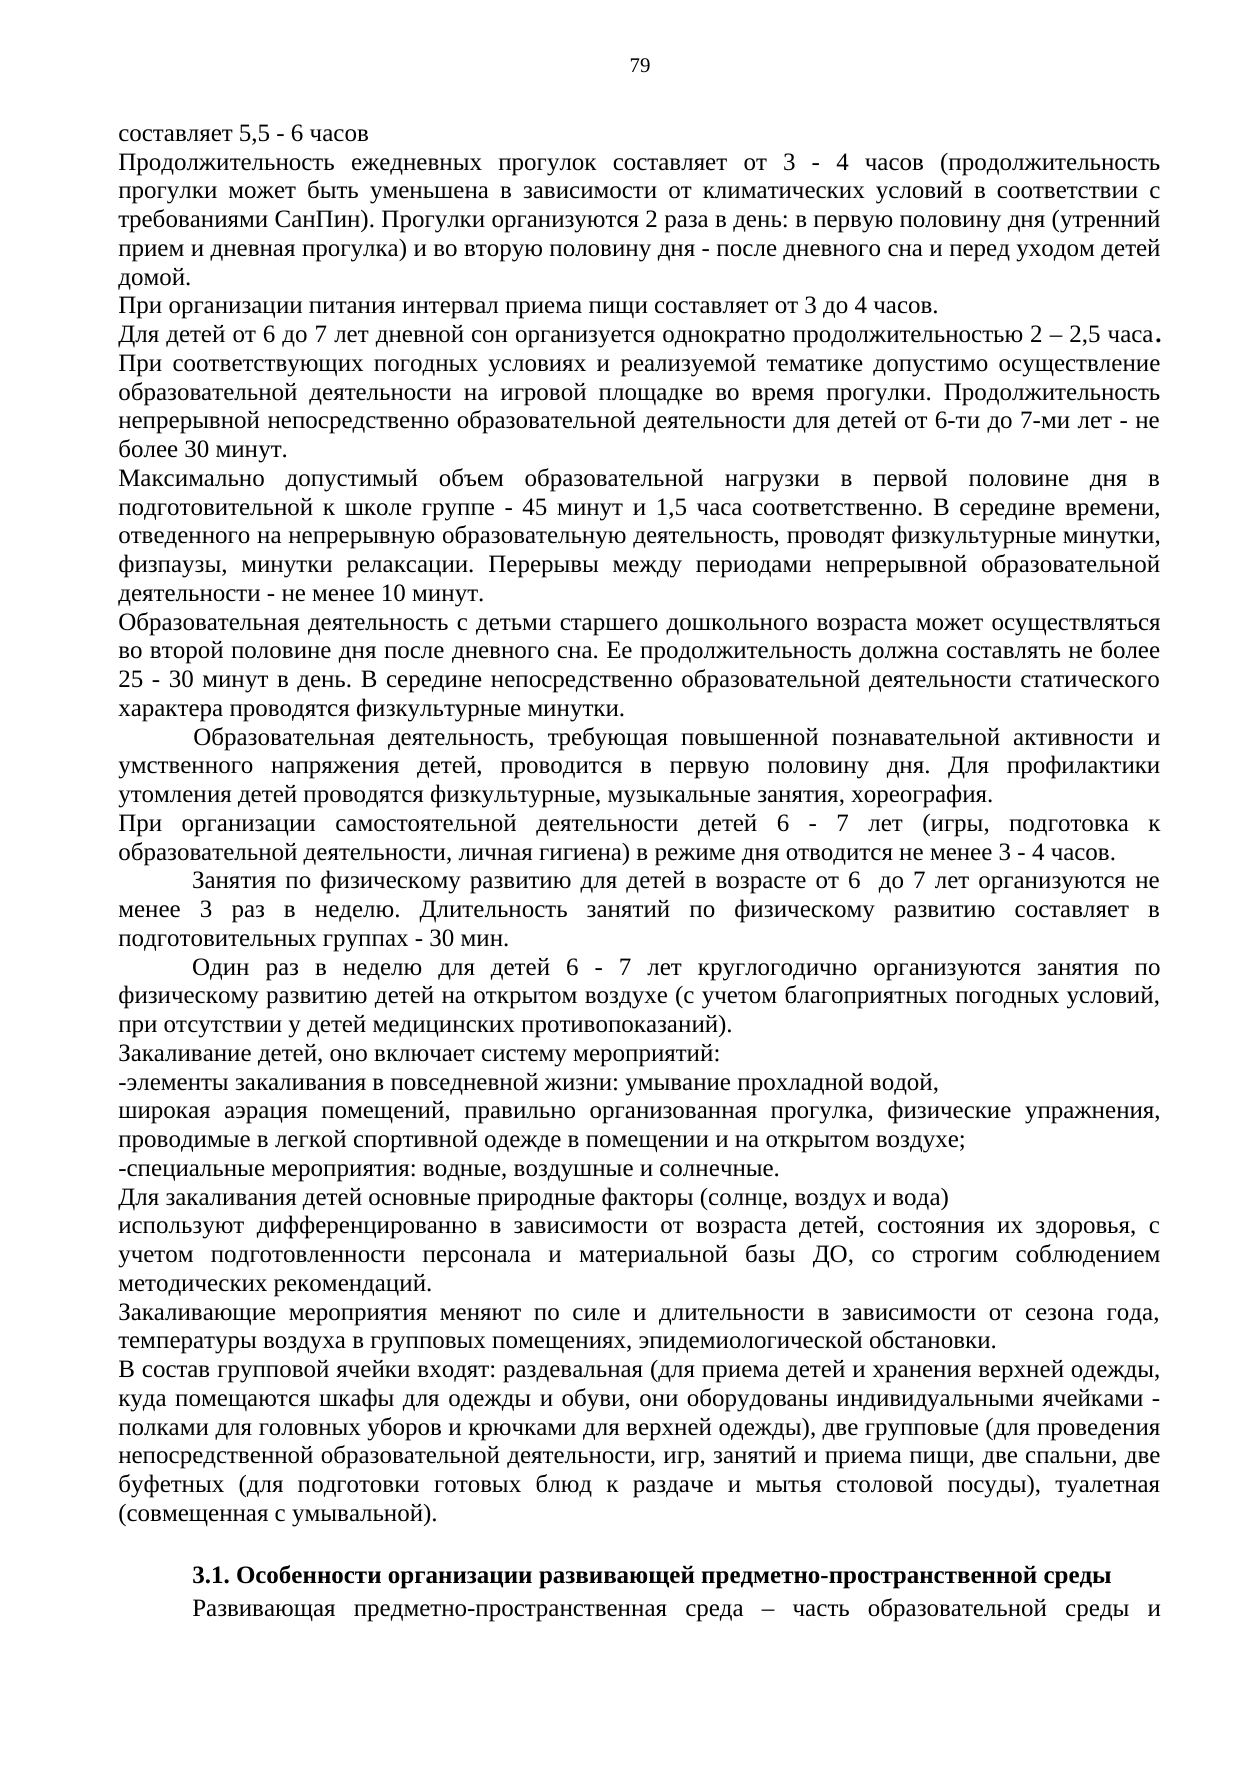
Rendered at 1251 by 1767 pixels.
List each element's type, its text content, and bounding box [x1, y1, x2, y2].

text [118, 118, 1161, 147]
text Продолжительность ежедневных прогулок составляет от 3 - 4 часов (продолжительность прогулки может быть уменьшена в зависимости от климатических условий в соответствии с требованиями СанПин). Прогулки организуются 2 раза в день: в первую половину дня (утренний прием и дневная прогулка) и во вторую половину дня - после дневного сна и перед уходом детей домой. [118, 147, 1161, 291]
text широкая аэрация помещений, правильно организованная прогулка, физические упражнения, проводимые в легкой спортивной одежде в помещении и на открытом воздухе; [118, 1096, 1161, 1153]
text Образовательная деятельность, требующая повышенной познавательной активности и умственного напряжения детей, проводится в первую половину дня. Для профилактики утомления детей проводятся физкультурные, музыкальные занятия, хореография. [118, 722, 1161, 808]
text используют дифференцированно в зависимости от возраста детей, состояния их здоровья, с учетом подготовленности персонала и материальной базы ДО, со строгим соблюдением методических рекомендаций. [118, 1211, 1161, 1297]
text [118, 1593, 1161, 1622]
text Закаливающие мероприятия меняют по силе и длительности в зависимости от сезона года, температуры воздуха в групповых помещениях, эпидемиологической обстановки. [118, 1297, 1161, 1354]
text -элементы закаливания в повседневной жизни: умывание прохладной водой, [118, 1067, 1161, 1096]
text В состав групповой ячейки входят: раздевальная (для приема детей и хранения верхней одежды, куда помещаются шкафы для одежды и обуви, они оборудованы индивидуальными ячейками -полками для головных уборов и крючками для верхней одежды), две групповые (для проведения непосредственной образовательной деятельности, игр, занятий и приема пищи, две спальни, две буфетных (для подготовки готовых блюд к раздаче и мытья столовой посуды), туалетная (совмещенная с умывальной). [118, 1354, 1161, 1527]
text Занятия по физическому развитию для детей в возрасте от 6 до 7 лет организуются не менее 3 раз в неделю. Длительность занятий по физическому развитию составляет в подготовительных группах - 30 мин. [118, 866, 1161, 952]
text Максимально допустимый объем образовательной нагрузки в первой половине дня в подготовительной к школе группе - 45 минут и 1,5 часа соответственно. В середине времени, отведенного на непрерывную образовательную деятельность, проводят физкультурные минутки, физпаузы, минутки релаксации. Перерывы между периодами непрерывной образовательной деятельности - не менее 10 минут. [118, 463, 1161, 607]
text Закаливание детей, оно включает систему мероприятий: [118, 1038, 1161, 1067]
text -специальные мероприятия: водные, воздушные и солнечные. [118, 1153, 1161, 1182]
text При организации питания интервал приема пищи составляет от 3 до 4 часов. [118, 291, 1161, 319]
text 3.1. Особенности организации развивающей предметно-пространственной среды [118, 1560, 1161, 1589]
text Для закаливания детей основные природные факторы (солнце, воздух и вода) [118, 1182, 1161, 1211]
text При организации самостоятельной деятельности детей 6 - 7 лет (игры, подготовка к образовательной деятельности, личная гигиена) в режиме дня отводится не менее 3 - 4 часов. [118, 808, 1161, 866]
text Для детей от 6 до 7 лет дневной сон организуется однократно продолжительностью 2 – 2,5 часа. При соответствующих погодных условиях и реализуемой тематике допустимо осуществление образовательной деятельности на игровой площадке во время прогулки. Продолжительность непрерывной непосредственно образовательной деятельности для детей от 6-ти до 7-ми лет - не более 30 минут. [118, 319, 1161, 463]
text Образовательная деятельность с детьми старшего дошкольного возраста может осуществляться во второй половине дня после дневного сна. Ее продолжительность должна составлять не более 25 - 30 минут в день. В середине непосредственно образовательной деятельности статического характера проводятся физкультурные минутки. [118, 607, 1161, 722]
text Один раз в неделю для детей 6 - 7 лет круглогодично организуются занятия по физическому развитию детей на открытом воздухе (с учетом благоприятных погодных условий, при отсутствии у детей медицинских противопоказаний). [118, 952, 1161, 1038]
